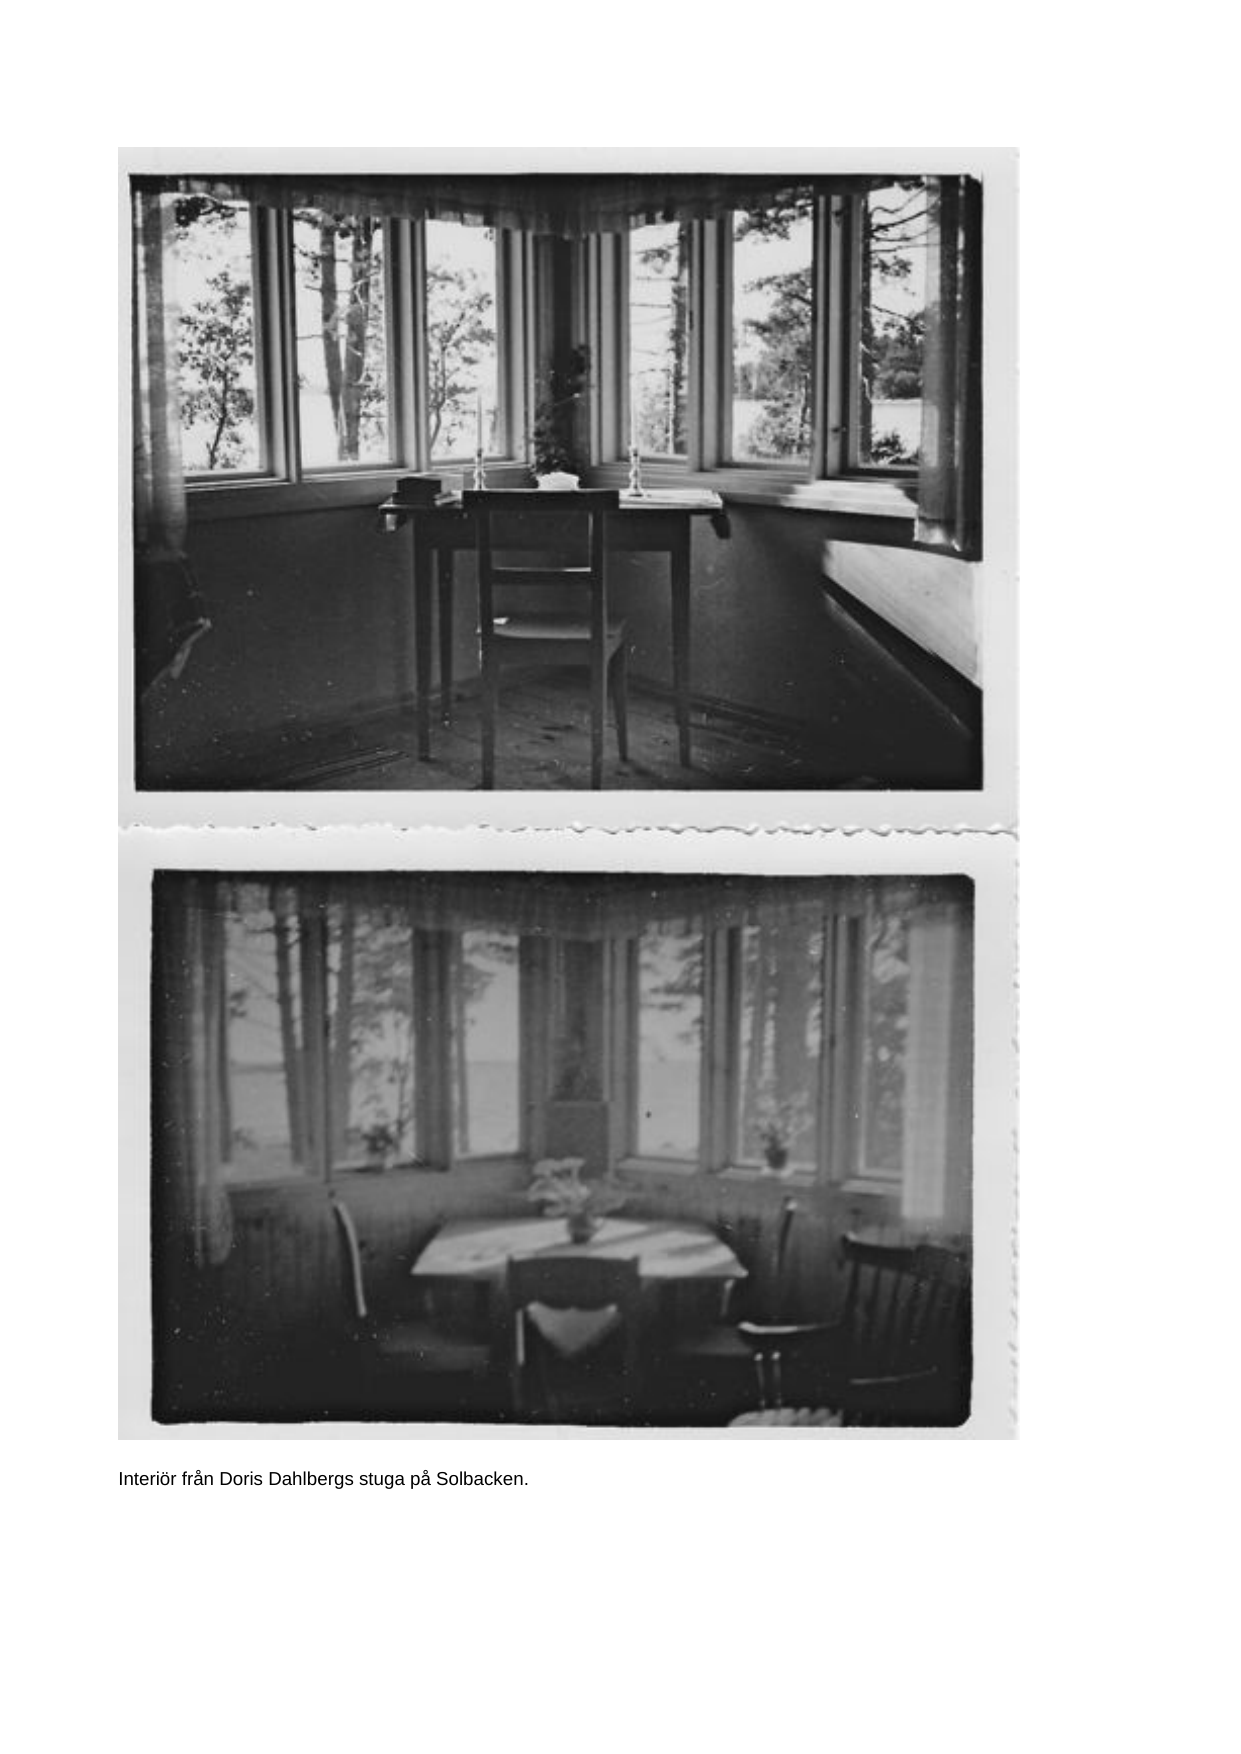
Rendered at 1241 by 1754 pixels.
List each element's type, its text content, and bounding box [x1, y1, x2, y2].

text Interiör från Doris Dahlbergs stuga på Solbacken. [118, 1468, 1122, 1489]
picture [118, 147, 1020, 1440]
